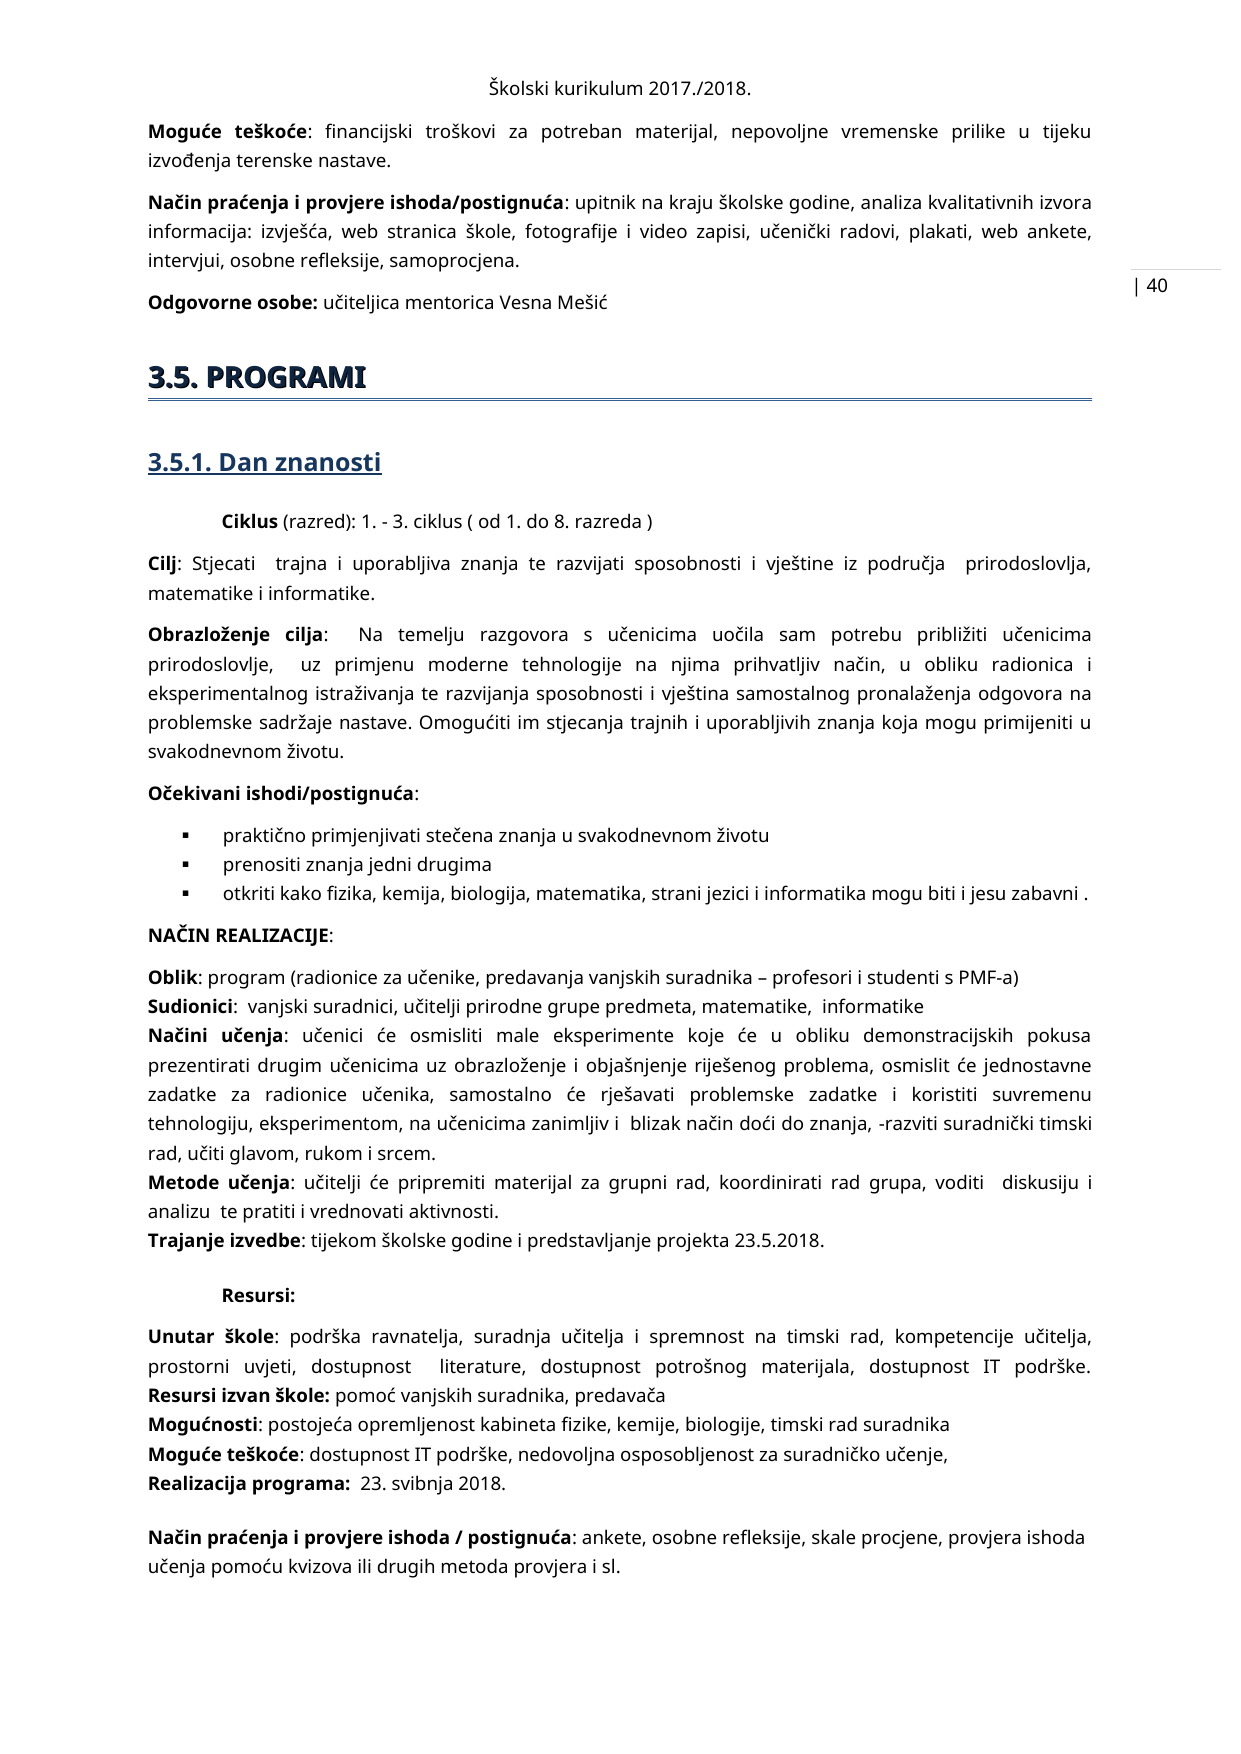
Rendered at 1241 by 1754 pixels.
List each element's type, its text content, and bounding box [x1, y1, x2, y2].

list Unutar škole: podrška ravnatelja, suradnja učitelja i spremnost na timski rad, kompetencije učitelja, prostorni uvjeti, dostupnost literature, dostupnost potrošnog materijala, dostupnost IT podrške. Resursi izvan škole: pomoć vanjskih suradnika, predavača [148, 1324, 1092, 1408]
list otkriti kako fizika, kemija, biologija, matematika, strani jezici i informatika mogu biti i jesu zabavni . [185, 881, 1092, 906]
list Realizacija programa: 23. svibnja 2018. [148, 1470, 1092, 1496]
list Moguće teškoće: financijski troškovi za potreban materijal, nepovoljne vremenske prilike u tijeku izvođenja terenske nastave. [148, 118, 1092, 173]
text Očekivani ishodi/postignuća: [148, 780, 1092, 806]
text Oblik: program (radionice za učenike, predavanja vanjskih suradnika – profesori i studenti s PMF-a) [148, 964, 1092, 990]
list Moguće teškoće: dostupnost IT podrške, nedovoljna osposobljenost za suradničko učenje, [148, 1441, 1092, 1466]
list Način praćenja i provjere ishoda / postignuća: ankete, osobne refleksije, skale procjene, provjera ishoda učenja pomoću kvizova ili drugih metoda provjera i sl. [148, 1524, 1092, 1579]
list Način praćenja i provjere ishoda/postignuća: upitnik na kraju školske godine, analiza kvalitativnih izvora informacija: izvješća, web stranica škole, fotografije i video zapisi, učenički radovi, plakati, web ankete, intervjui, osobne refleksije, samoprocjena. [148, 189, 1092, 273]
list Sudionici: vanjski suradnici, učitelji prirodne grupe predmeta, matematike, informatike [148, 993, 1092, 1019]
text Cilj: Stjecati trajna i uporabljiva znanja te razvijati sposobnosti i vještine iz područja prirodoslovlja, matematike i informatike. [148, 551, 1092, 605]
text Obrazloženje cilja: Na temelju razgovora s učenicima uočila sam potrebu približiti učenicima prirodoslovlje, uz primjenu moderne tehnologije na njima prihvatljiv način, u obliku radionica i eksperimentalnog istraživanja te razvijanja sposobnosti i vještina samostalnog pronalaženja odgovora na problemske sadržaje nastave. Omogućiti im stjecanja trajnih i uporabljivih znanja koja mogu primijeniti u svakodnevnom životu. [148, 622, 1092, 764]
text Odgovorne osobe: učiteljica mentorica Vesna Mešić [148, 289, 1092, 315]
list praktično primjenjivati stečena znanja u svakodnevnom životu [185, 822, 1092, 848]
list Resursi: [221, 1282, 1092, 1307]
text Ciklus (razred): 1. - 3. ciklus ( od 1. do 8. razreda ) [148, 509, 1092, 534]
subtitle 3.5. PROGRAMI [148, 356, 1092, 398]
list Mogućnosti: postojeća opremljenost kabineta fizike, kemije, biologije, timski rad suradnika [148, 1412, 1092, 1437]
text NAČIN REALIZACIJE: [148, 922, 1092, 948]
list Trajanje izvedbe: tijekom školske godine i predstavljanje projekta 23.5.2018. [148, 1228, 1092, 1253]
list prenositi znanja jedni drugima [185, 851, 1092, 877]
list Načini učenja: učenici će osmisliti male eksperimente koje će u obliku demonstracijskih pokusa prezentirati drugim učenicima uz obrazloženje i objašnjenje riješenog problema, osmislit će jednostavne zadatke za radionice učenika, samostalno će rješavati problemske zadatke i koristiti suvremenu tehnologiju, eksperimentom, na učenicima zanimljiv i blizak način doći do znanja, -razviti suradnički timski rad, učiti glavom, rukom i srcem. [148, 1023, 1092, 1165]
list Metode učenja: učitelji će pripremiti materijal za grupni rad, koordinirati rad grupa, voditi diskusiju i analizu te pratiti i vrednovati aktivnosti. [148, 1169, 1092, 1224]
subtitle 3.5.1. Dan znanosti [148, 444, 1092, 479]
